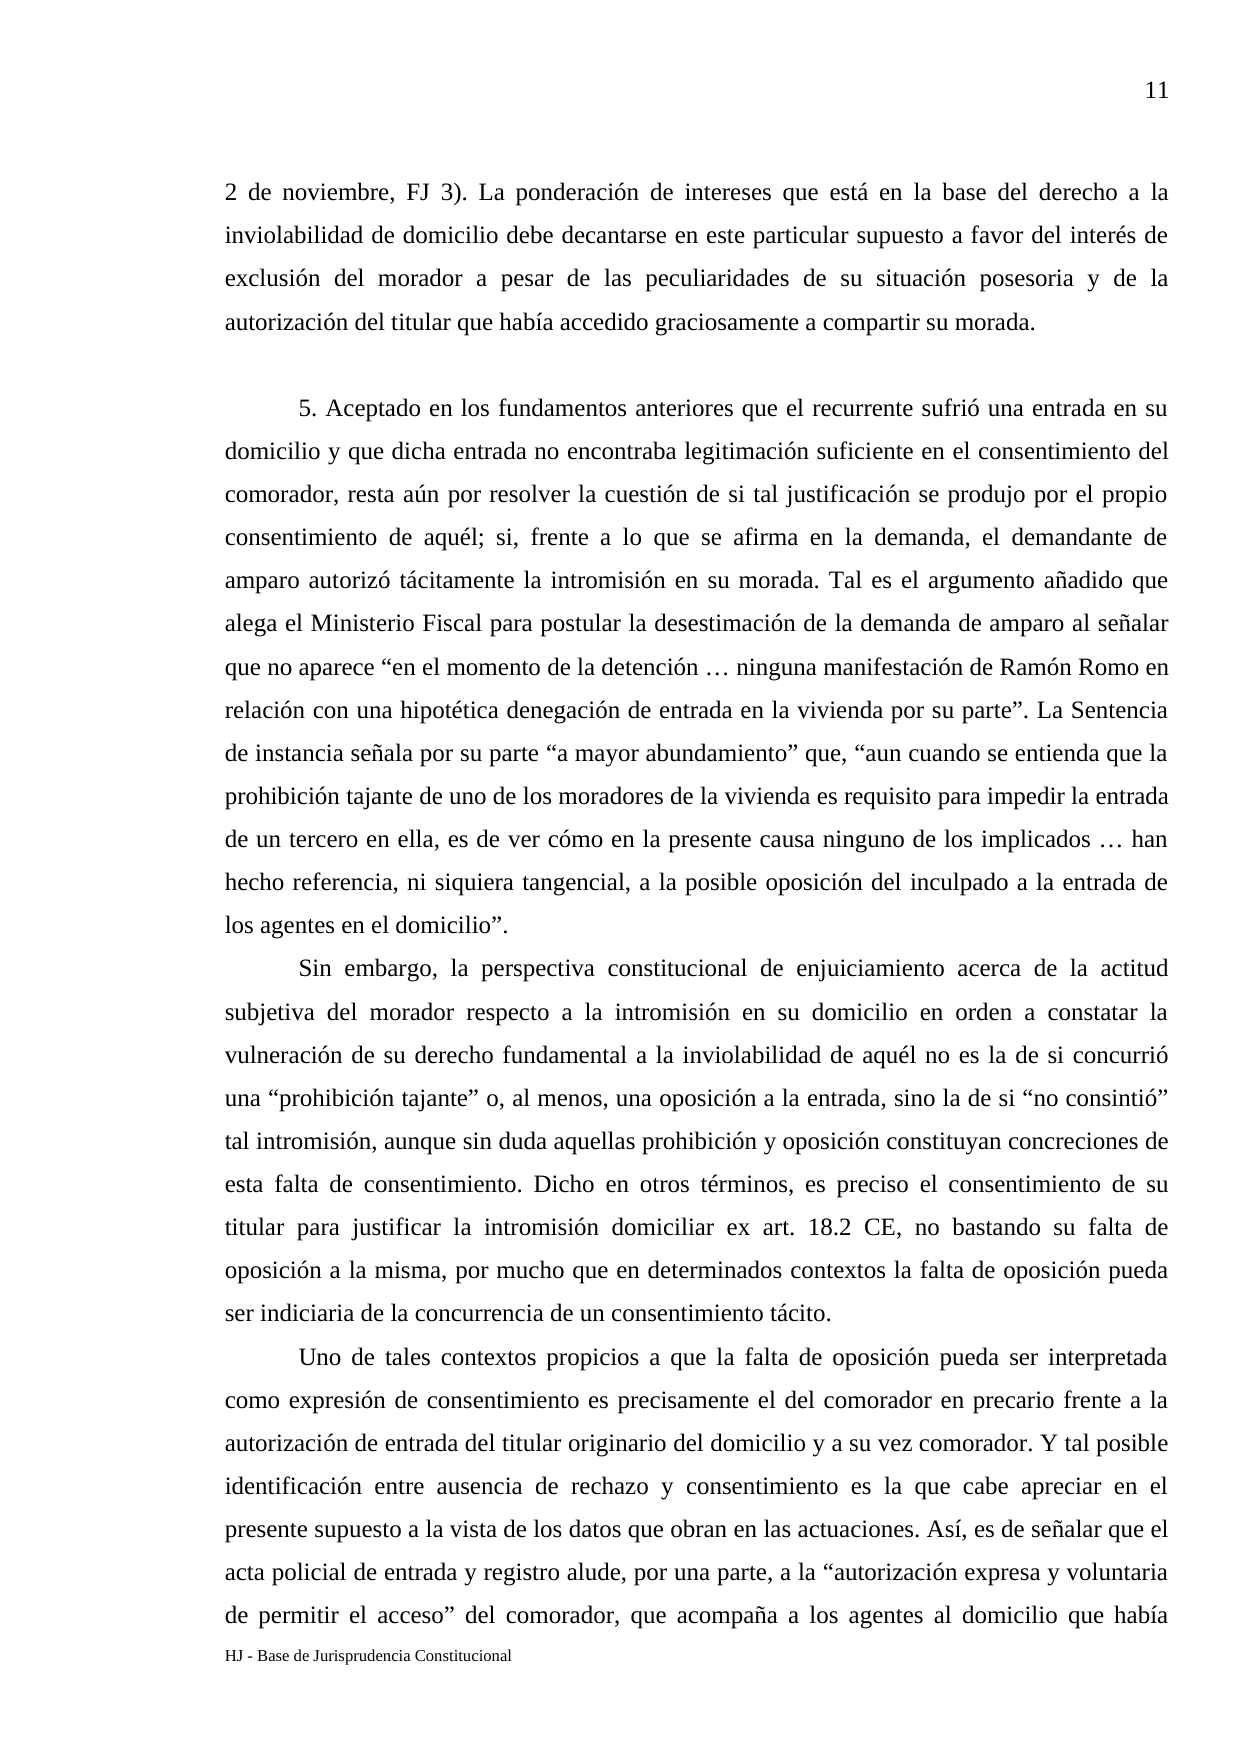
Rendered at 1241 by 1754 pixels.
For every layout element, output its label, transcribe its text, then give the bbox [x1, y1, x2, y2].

text Sin embargo, la perspectiva constitucional de enjuiciamiento acerca de la actitud subjetiva del morador respecto a la intromisión en su domicilio en orden a constatar la vulneración de su derecho fundamental a la inviolabilidad de aquél no es la de si concurrió una “prohibición tajante” o, al menos, una oposición a la entrada, sino la de si “no consintió” tal intromisión, aunque sin duda aquellas prohibición y oposición constituyan concreciones de esta falta de consentimiento. Dicho en otros términos, es preciso el consentimiento de su titular para justificar la intromisión domiciliar ex art. 18.2 CE, no bastando su falta de oposición a la misma, por mucho que en determinados contextos la falta de oposición pueda ser indiciaria de la concurrencia de un consentimiento tácito. [224, 953, 1169, 1327]
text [224, 1342, 1169, 1629]
text 5. Aceptado en los fundamentos anteriores que el recurrente sufrió una entrada en su domicilio y que dicha entrada no encontraba legitimación suficiente en el consentimiento del comorador, resta aún por resolver la cuestión de si tal justificación se produjo por el propio consentimiento de aquél; si, frente a lo que se afirma en la demanda, el demandante de amparo autorizó tácitamente la intromisión en su morada. Tal es el argumento añadido que alega el Ministerio Fiscal para postular la desestimación de la demanda de amparo al señalar que no aparece “en el momento de la detención … ninguna manifestación de Ramón Romo en relación con una hipotética denegación de entrada en la vivienda por su parte”. La Sentencia de instancia señala por su parte “a mayor abundamiento” que, “aun cuando se entienda que la prohibición tajante de uno de los moradores de la vivienda es requisito para impedir la entrada de un tercero en ella, es de ver cómo en la presente causa ninguno de los implicados … han hecho referencia, ni siquiera tangencial, a la posible oposición del inculpado a la entrada de los agentes en el domicilio”. [224, 393, 1169, 939]
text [224, 177, 1169, 335]
